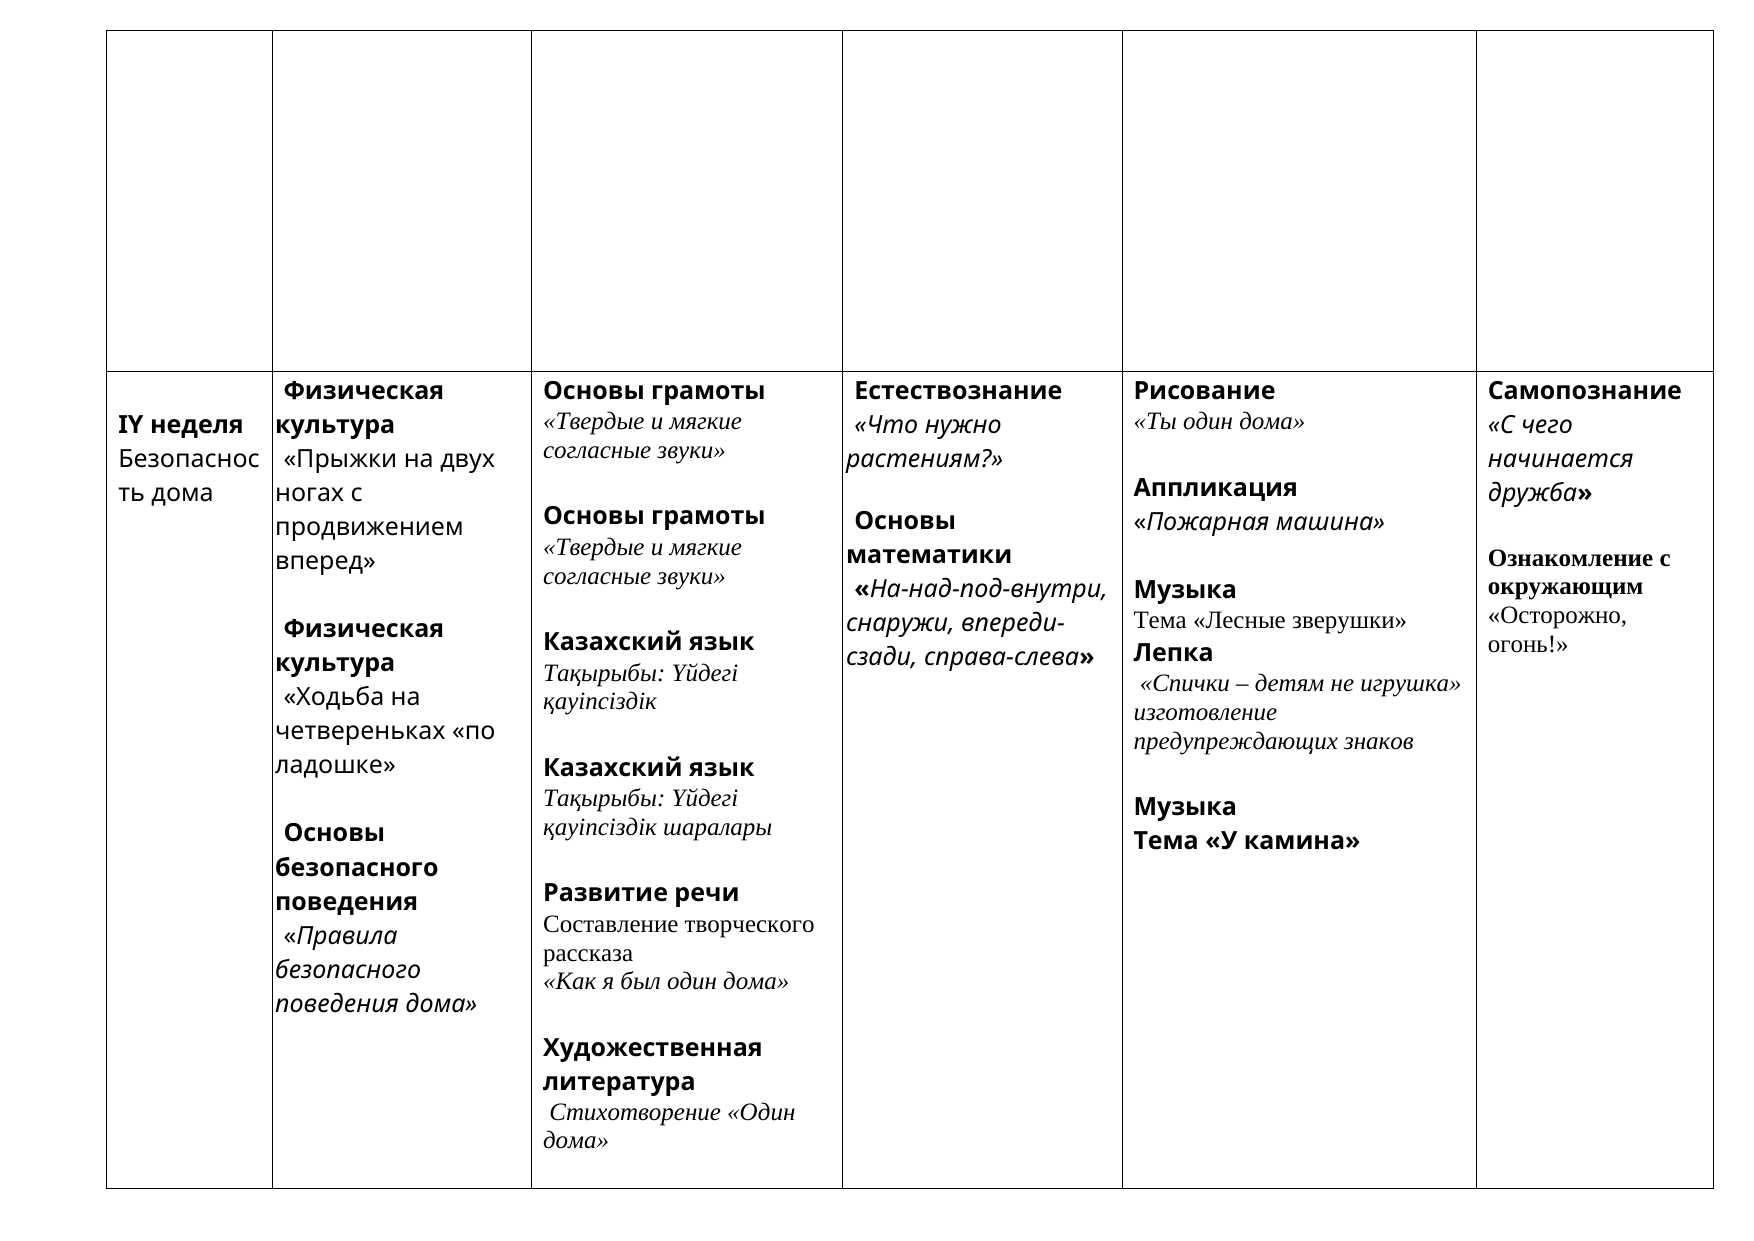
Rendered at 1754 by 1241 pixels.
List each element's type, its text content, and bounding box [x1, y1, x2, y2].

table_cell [107, 31, 272, 371]
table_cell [532, 31, 842, 371]
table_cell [273, 31, 531, 371]
table_cell Физическая культура «Прыжки на двух ногах с продвижением вперед» Физическая культура «Ходьба на четвереньках «по ладошке» Основы безопасного поведения «Правила безопасного поведения дома» [273, 372, 531, 1188]
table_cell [1477, 31, 1713, 371]
table_cell IY неделя Безопасность дома [107, 372, 272, 1188]
table_cell Основы грамоты «Твердые и мягкие согласные звуки» Основы грамоты «Твердые и мягкие согласные звуки» Казахский язык Тақырыбы: Үйдегі қауіпсіздік Казахский язык Тақырыбы: Үйдегі қауіпсіздік шаралары Развитие речи Составление творческого рассказа «Как я был один дома» Художественная литература Стихотворение «Один дома» [532, 372, 842, 1188]
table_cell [1123, 31, 1476, 371]
table_cell Рисование «Ты один дома» Аппликация «Пожарная машина» Музыка Тема «Лесные зверушки» Лепка «Спички – детям не игрушка» изготовление предупреждающих знаков Музыка Тема «У камина» [1123, 372, 1476, 1188]
table_cell Естествознание «Что нужно растениям?» Основы математики «На-над-под-внутри, снаружи, впереди-сзади, справа-слева» [843, 372, 1122, 1188]
table_cell Самопознание «С чего начинается дружба» Ознакомление с окружающим «Осторожно, огонь!» [1477, 372, 1713, 1188]
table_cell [843, 31, 1122, 371]
